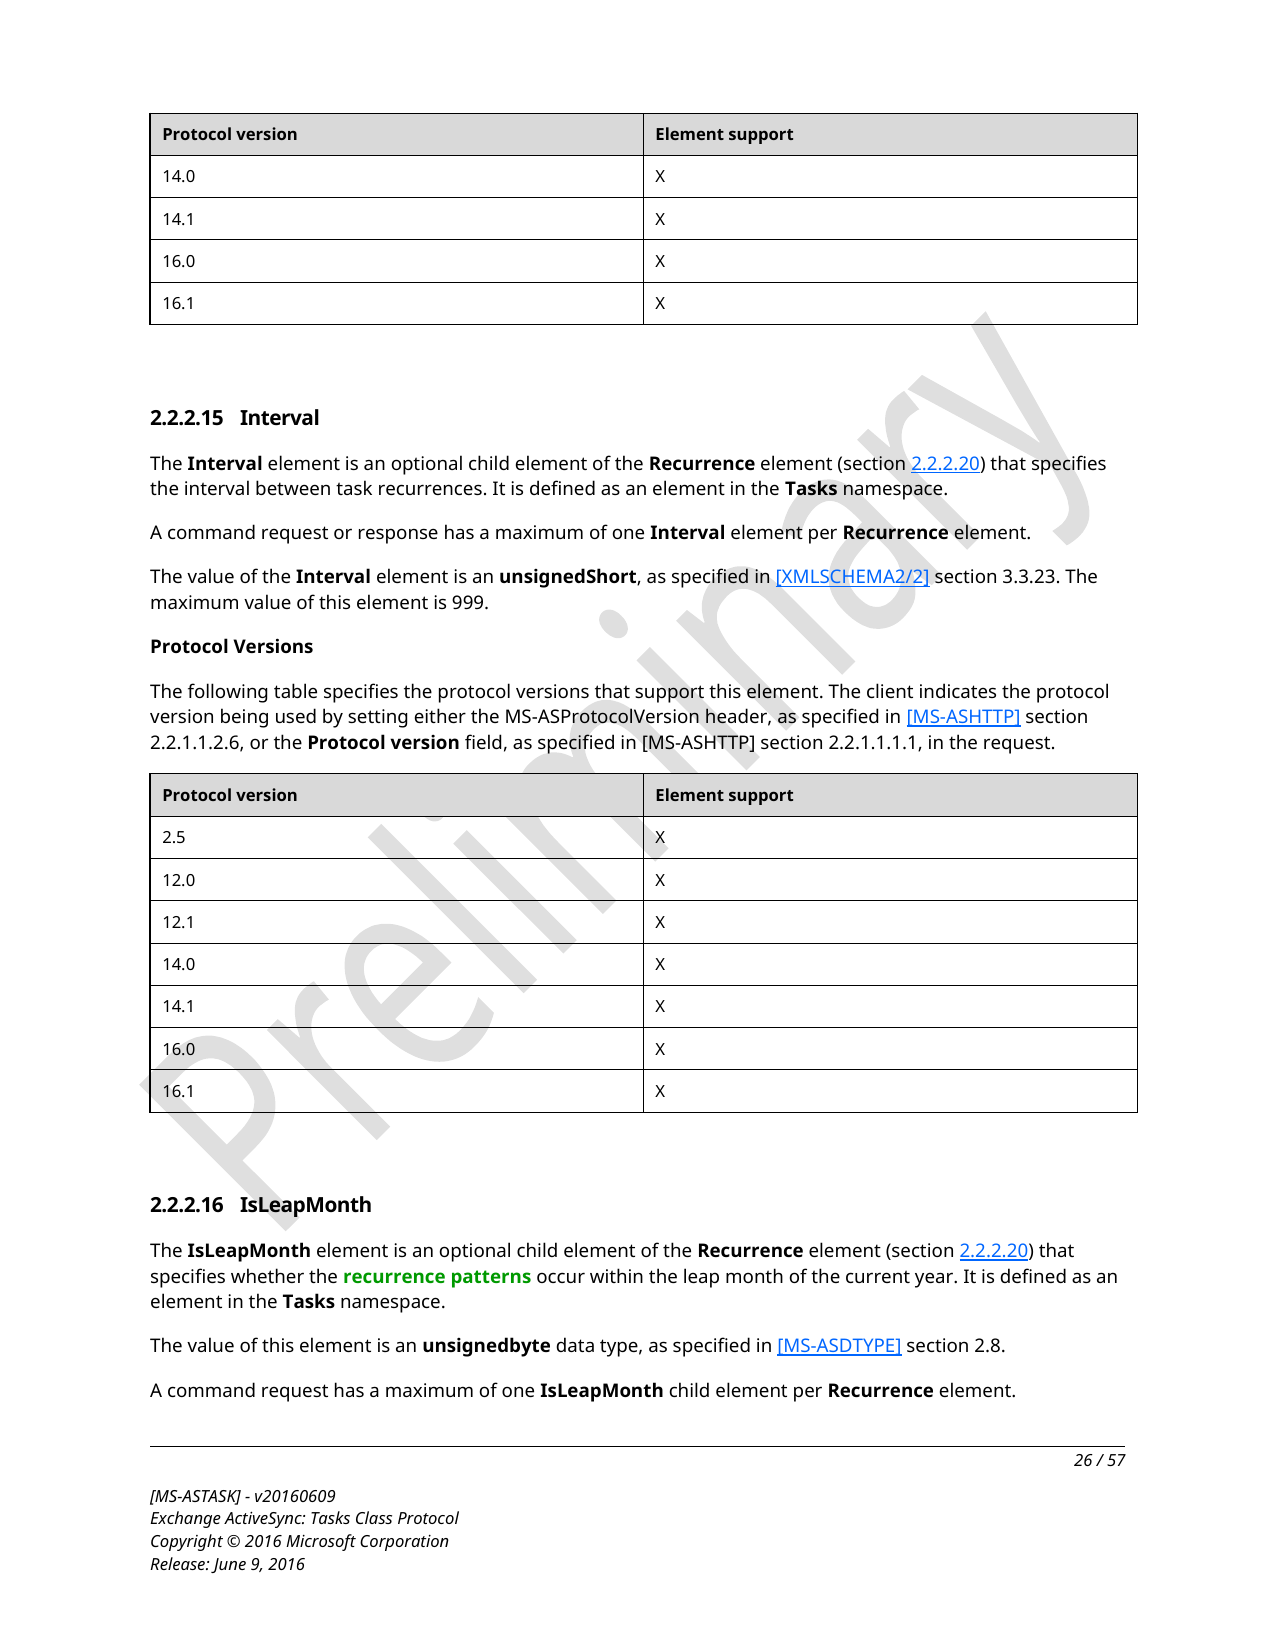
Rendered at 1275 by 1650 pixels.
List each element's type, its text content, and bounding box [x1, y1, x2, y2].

text A command request has a maximum of one IsLeapMonth child element per Recurrence element. [150, 1377, 1125, 1402]
text A command request or response has a maximum of one Interval element per Recurrence element. [150, 519, 1125, 545]
table_cell X [644, 817, 1137, 858]
table_header Element support [644, 114, 1137, 155]
text Protocol Versions [150, 634, 1125, 659]
table_cell 16.0 [151, 1028, 643, 1069]
table_cell 16.1 [151, 1070, 643, 1112]
table_cell X [644, 944, 1137, 985]
table_cell 12.0 [151, 859, 643, 900]
table_cell X [644, 1028, 1137, 1069]
subtitle Interval [150, 403, 1125, 431]
table_cell 14.0 [151, 944, 643, 985]
table_cell 16.1 [151, 283, 643, 324]
table_cell X [644, 240, 1137, 282]
text The value of this element is an unsignedbyte data type, as specified in [MS-ASDTYPE] section 2.8. [150, 1333, 1125, 1358]
table_cell 2.5 [151, 817, 643, 858]
text The IsLeapMonth element is an optional child element of the Recurrence element (section 2.2.2.20) that specifies whether the recurrence patterns occur within the leap month of the current year. It is defined as an element in the Tasks namespace. [150, 1237, 1125, 1314]
text The value of the Interval element is an unsignedShort, as specified in [XMLSCHEMA2/2] section 3.3.23. The maximum value of this element is 999. [150, 564, 1125, 615]
table_cell X [644, 1070, 1137, 1112]
table_cell X [644, 198, 1137, 239]
text The Interval element is an optional child element of the Recurrence element (section 2.2.2.20) that specifies the interval between task recurrences. It is defined as an element in the Tasks namespace. [150, 450, 1125, 501]
table_cell X [644, 901, 1137, 942]
table_cell 16.0 [151, 240, 643, 282]
subtitle IsLeapMonth [150, 1190, 1125, 1219]
table_header Protocol version [151, 774, 643, 816]
table_cell 12.1 [151, 901, 643, 942]
table_cell 14.1 [151, 198, 643, 239]
text The following table specifies the protocol versions that support this element. The client indicates the protocol version being used by setting either the MS-ASProtocolVersion header, as specified in [MS-ASHTTP] section 2.2.1.1.2.6, or the Protocol version field, as specified in [MS-ASHTTP] section 2.2.1.1.1.1, in the request. [150, 678, 1125, 754]
table_cell X [644, 859, 1137, 900]
table_cell 14.0 [151, 156, 643, 197]
table_header Protocol version [151, 114, 643, 155]
table_header Element support [644, 774, 1137, 816]
table_cell 14.1 [151, 986, 643, 1027]
table_cell X [644, 283, 1137, 324]
table_cell X [644, 156, 1137, 197]
table_cell X [644, 986, 1137, 1027]
